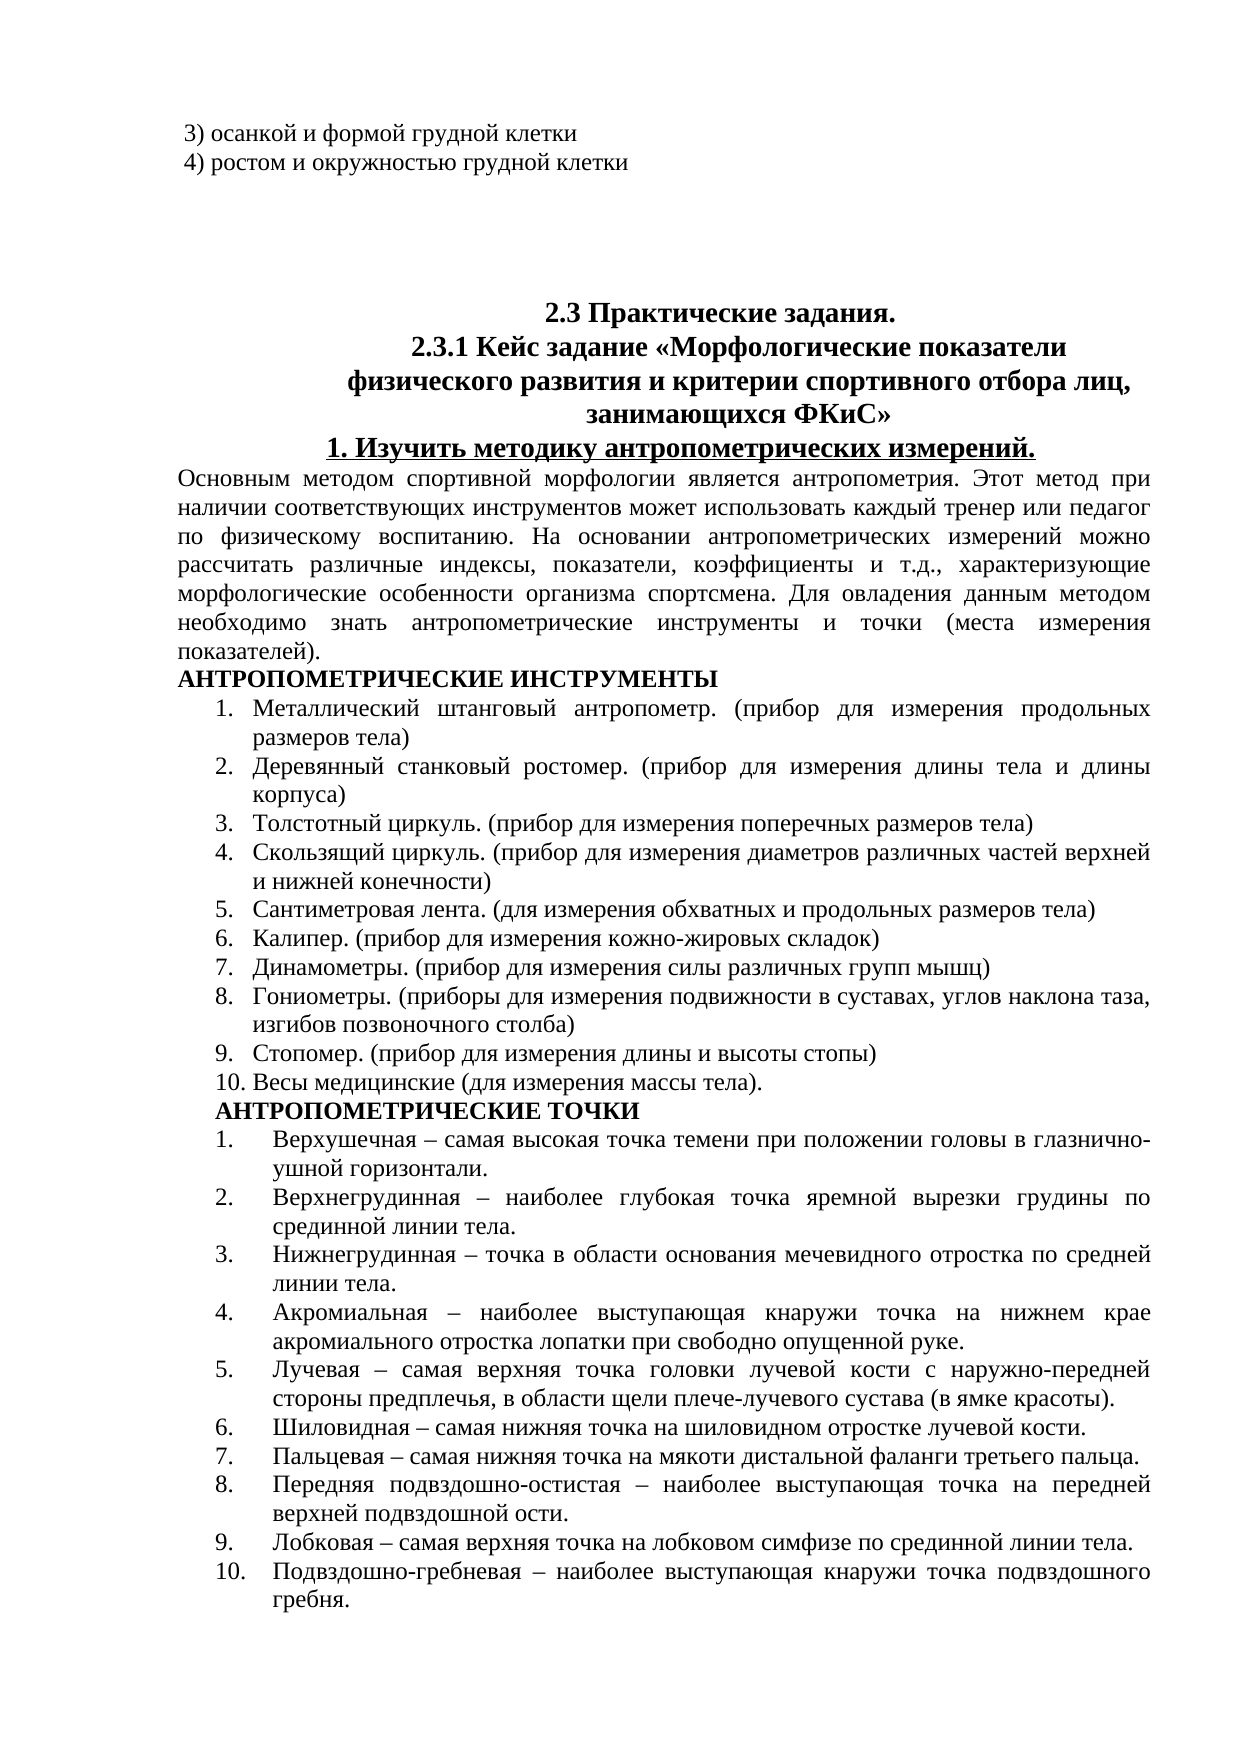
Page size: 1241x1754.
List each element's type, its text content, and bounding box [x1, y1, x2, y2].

text 4) ростом и окружностью грудной клетки [177, 147, 1152, 176]
text 3) осанкой и формой грудной клетки [177, 118, 1152, 147]
text АНТРОПОМЕТРИЧЕСКИЕ ТОЧКИ [215, 1096, 1152, 1124]
list Шиловидная – самая нижняя точка на шиловидном отростке лучевой кости. [215, 1412, 1152, 1441]
text 10. Весы медицинские (для измерения массы тела). [215, 1067, 1152, 1096]
list Верхушечная – самая высокая точка темени при положении головы в глазнично-ушной горизонтали. [215, 1124, 1152, 1182]
list Верхнегрудинная – наиболее глубокая точка яремной вырезки грудины по срединной линии тела. [215, 1182, 1152, 1239]
text Основным методом спортивной морфологии является антропометрия. Этот метод при наличии соответствующих инструментов может использовать каждый тренер или педагог по физическому воспитанию. На основании антропометрических измерений можно рассчитать различные индексы, показатели, коэффициенты и т.д., характеризующие морфологические особенности организма спортсмена. Для овладения данным методом необходимо знать антропометрические инструменты и точки (места измерения показателей). [177, 463, 1152, 664]
list 2.3.1 Кейс задание «Морфологические показатели физического развития и критерии спортивного отбора лиц, занимающихся ФКиС» [326, 329, 1152, 430]
list Лучевая – самая верхняя точка головки лучевой кости с наружно-передней стороны предплечья, в области щели плече-лучевого сустава (в ямке красоты). [215, 1354, 1152, 1412]
list Лобковая – самая верхняя точка на лобковом симфизе по срединной линии тела. [215, 1527, 1152, 1556]
list 1. Изучить методику антропометрических измерений. [326, 430, 1152, 463]
list Гониометры. (приборы для измерения подвижности в суставах, углов наклона таза, изгибов позвоночного столба) [215, 981, 1152, 1038]
list Акромиальная – наиболее выступающая кнаружи точка на нижнем крае акромиального отростка лопатки при свободно опущенной руке. [215, 1297, 1152, 1354]
text АНТРОПОМЕТРИЧЕСКИЕ ИНСТРУМЕНТЫ [177, 664, 1152, 693]
list Подвздошно-гребневая – наиболее выступающая кнаружи точка подвздошного гребня. [215, 1556, 1152, 1613]
list Деревянный станковый ростомер. (прибор для измерения длины тела и длины корпуса) [215, 751, 1152, 808]
list Калипер. (прибор для измерения кожно-жировых складок) [215, 923, 1152, 952]
list Передняя подвздошно-остистая – наиболее выступающая точка на передней верхней подвздошной ости. [215, 1469, 1152, 1527]
list Динамометры. (прибор для измерения силы различных групп мышц) [215, 952, 1152, 981]
list Скользящий циркуль. (прибор для измерения диаметров различных частей верхней и нижней конечности) [215, 837, 1152, 894]
list Стопомер. (прибор для измерения длины и высоты стопы) [215, 1038, 1152, 1067]
list Нижнегрудинная – точка в области основания мечевидного отростка по средней линии тела. [215, 1239, 1152, 1297]
list Толстотный циркуль. (прибор для измерения поперечных размеров тела) [215, 808, 1152, 837]
list Сантиметровая лента. (для измерения обхватных и продольных размеров тела) [215, 894, 1152, 923]
list Пальцевая – самая нижняя точка на мякоти дистальной фаланги третьего пальца. [215, 1441, 1152, 1469]
list Металлический штанговый антропометр. (прибор для измерения продольных размеров тела) [215, 693, 1152, 751]
text 2.3 Практические задания. [288, 296, 1152, 329]
